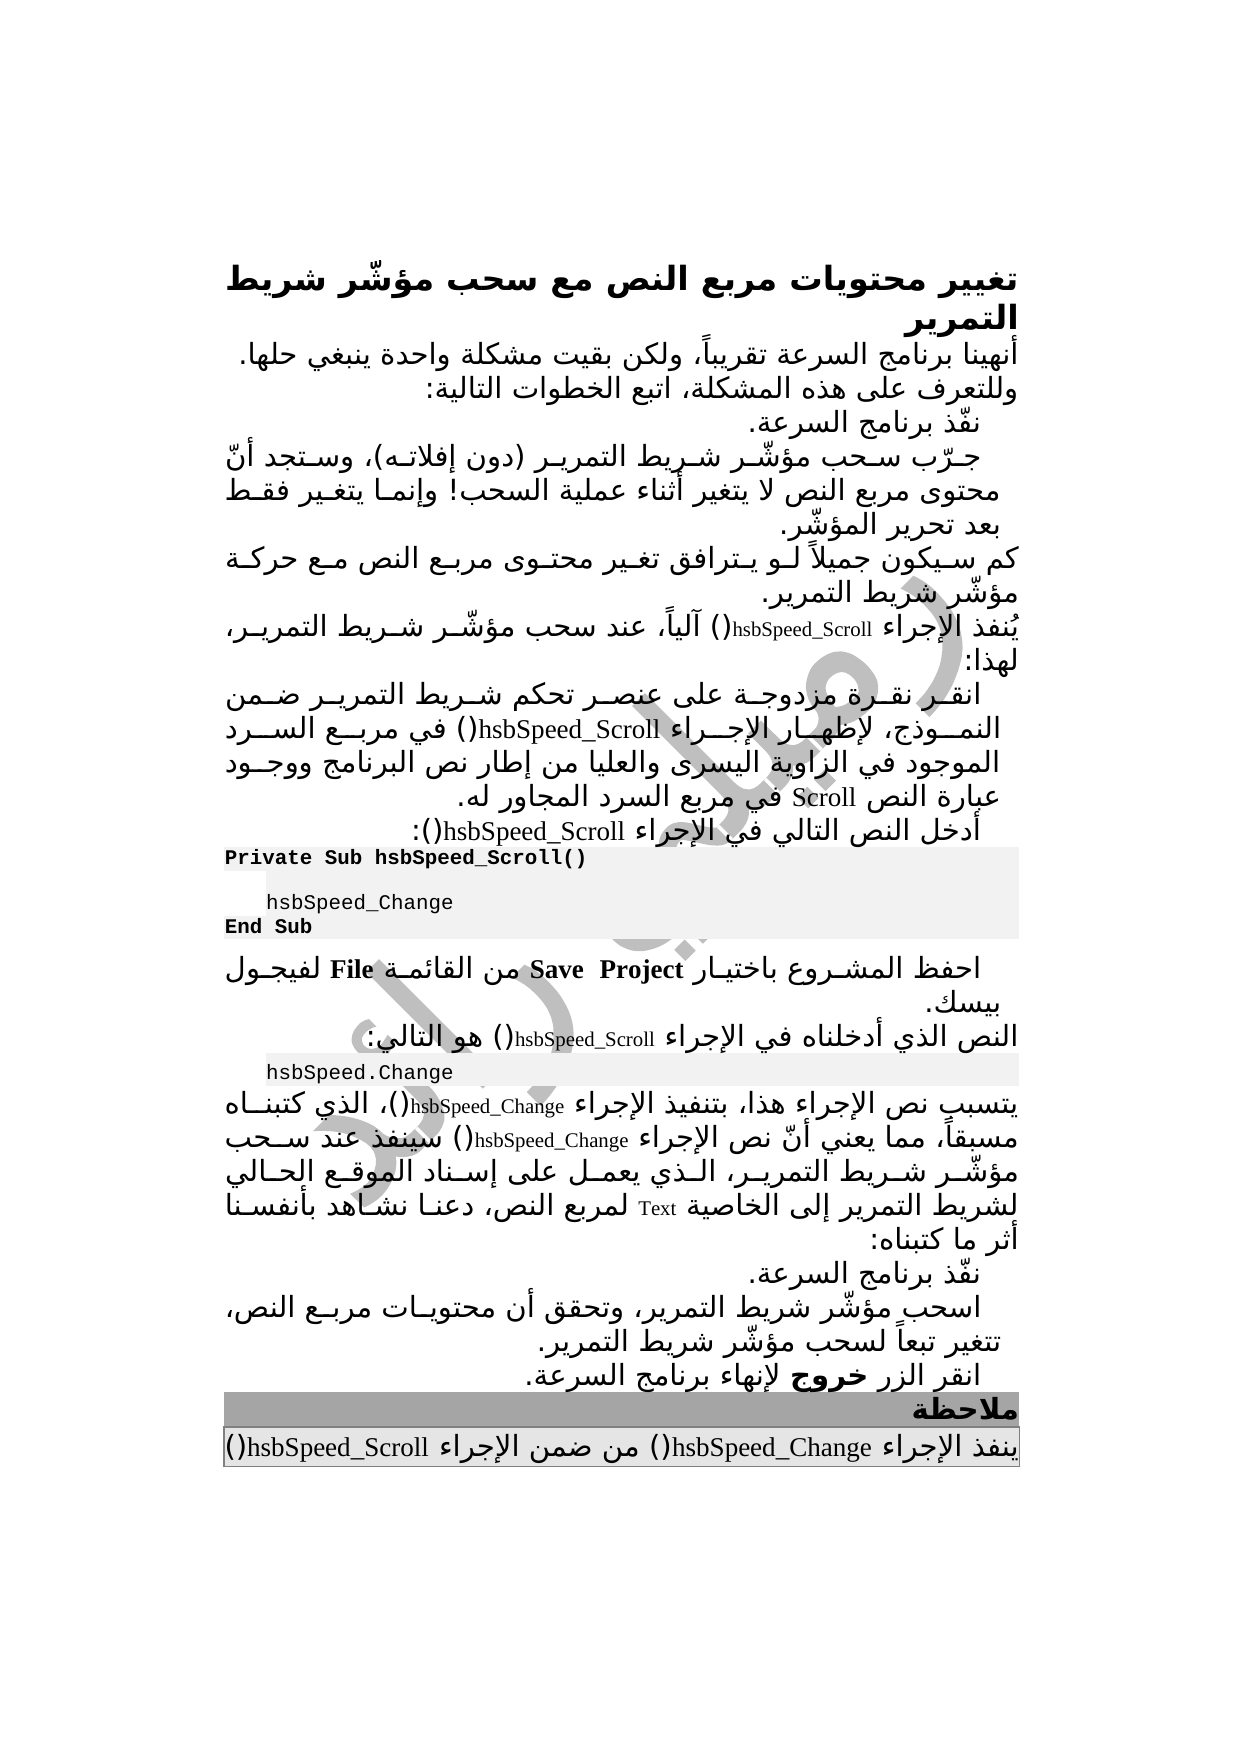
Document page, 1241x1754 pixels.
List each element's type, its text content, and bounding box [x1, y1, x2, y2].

list Private Sub hsbSpeed_Scroll() [224, 847, 1019, 871]
list يُنفذ الإجراء hsbSpeed_Scroll() آلياً، عند سحب مؤشّر شريط التمرير، لهذا: [224, 609, 1019, 677]
list كم سيكون جميلاً لو يترافق تغير محتوى مربع النص مع حركة مؤشّر شريط التمرير. [224, 541, 1019, 609]
list انقر الزر خروج لإنهاء برنامج السرعة. [224, 1358, 1019, 1392]
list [225, 1428, 1019, 1466]
list End Sub [224, 916, 1019, 939]
list أدخل النص التالي في الإجراء hsbSpeed_Scroll(): [224, 813, 1019, 847]
list hsbSpeed_Change [266, 882, 1019, 916]
list اسحب مؤشّر شريط التمرير، وتحقق أن محتويات مربع النص، تتغير تبعاً لسحب مؤشّر شريط التمرير. [224, 1290, 1019, 1358]
subtitle تغيير محتويات مربع النص مع سحب مؤشّر شريط التمرير [224, 260, 1019, 338]
list انقر نقرة مزدوجة على عنصر تحكم شريط التمرير ضمن النموذج، لإظهار الإجراء hsbSpeed_Scroll() في مربع السرد الموجود في الزاوية اليسرى والعليا من إطار نص البرنامج ووجود عبارة النص Scroll في مربع السرد المجاور له. [224, 677, 1019, 813]
list ملاحظة [224, 1392, 1019, 1426]
list جرّب سحب مؤشّر شريط التمرير (دون إفلاته)، وستجد أنّ محتوى مربع النص لا يتغير أثناء عملية السحب! وإنما يتغير فقط بعد تحرير المؤشّر. [224, 439, 1019, 541]
list نفّذ برنامج السرعة. [224, 406, 1019, 439]
list hsbSpeed.Change [266, 1053, 1019, 1086]
list يتسبب نص الإجراء هذا، بتنفيذ الإجراء hsbSpeed_Change()، الذي كتبناه مسبقاً، مما يعني أنّ نص الإجراء hsbSpeed_Change() سينفذ عند سحب مؤشّر شريط التمرير، الذي يعمل على إسناد الموقع الحالي لشريط التمرير إلى الخاصية Text لمربع النص، دعنا نشاهد بأنفسنا أثر ما كتبناه: [224, 1086, 1019, 1256]
list أنهينا برنامج السرعة تقريباً، ولكن بقيت مشكلة واحدة ينبغي حلها. وللتعرف على هذه المشكلة، اتبع الخطوات التالية: [224, 338, 1019, 406]
list نفّذ برنامج السرعة. [224, 1256, 1019, 1290]
list احفظ المشروع باختيار Save Project من القائمة File لفيجول بيسك. [224, 951, 1019, 1019]
list النص الذي أدخلناه في الإجراء hsbSpeed_Scroll() هو التالي: [224, 1019, 1019, 1053]
